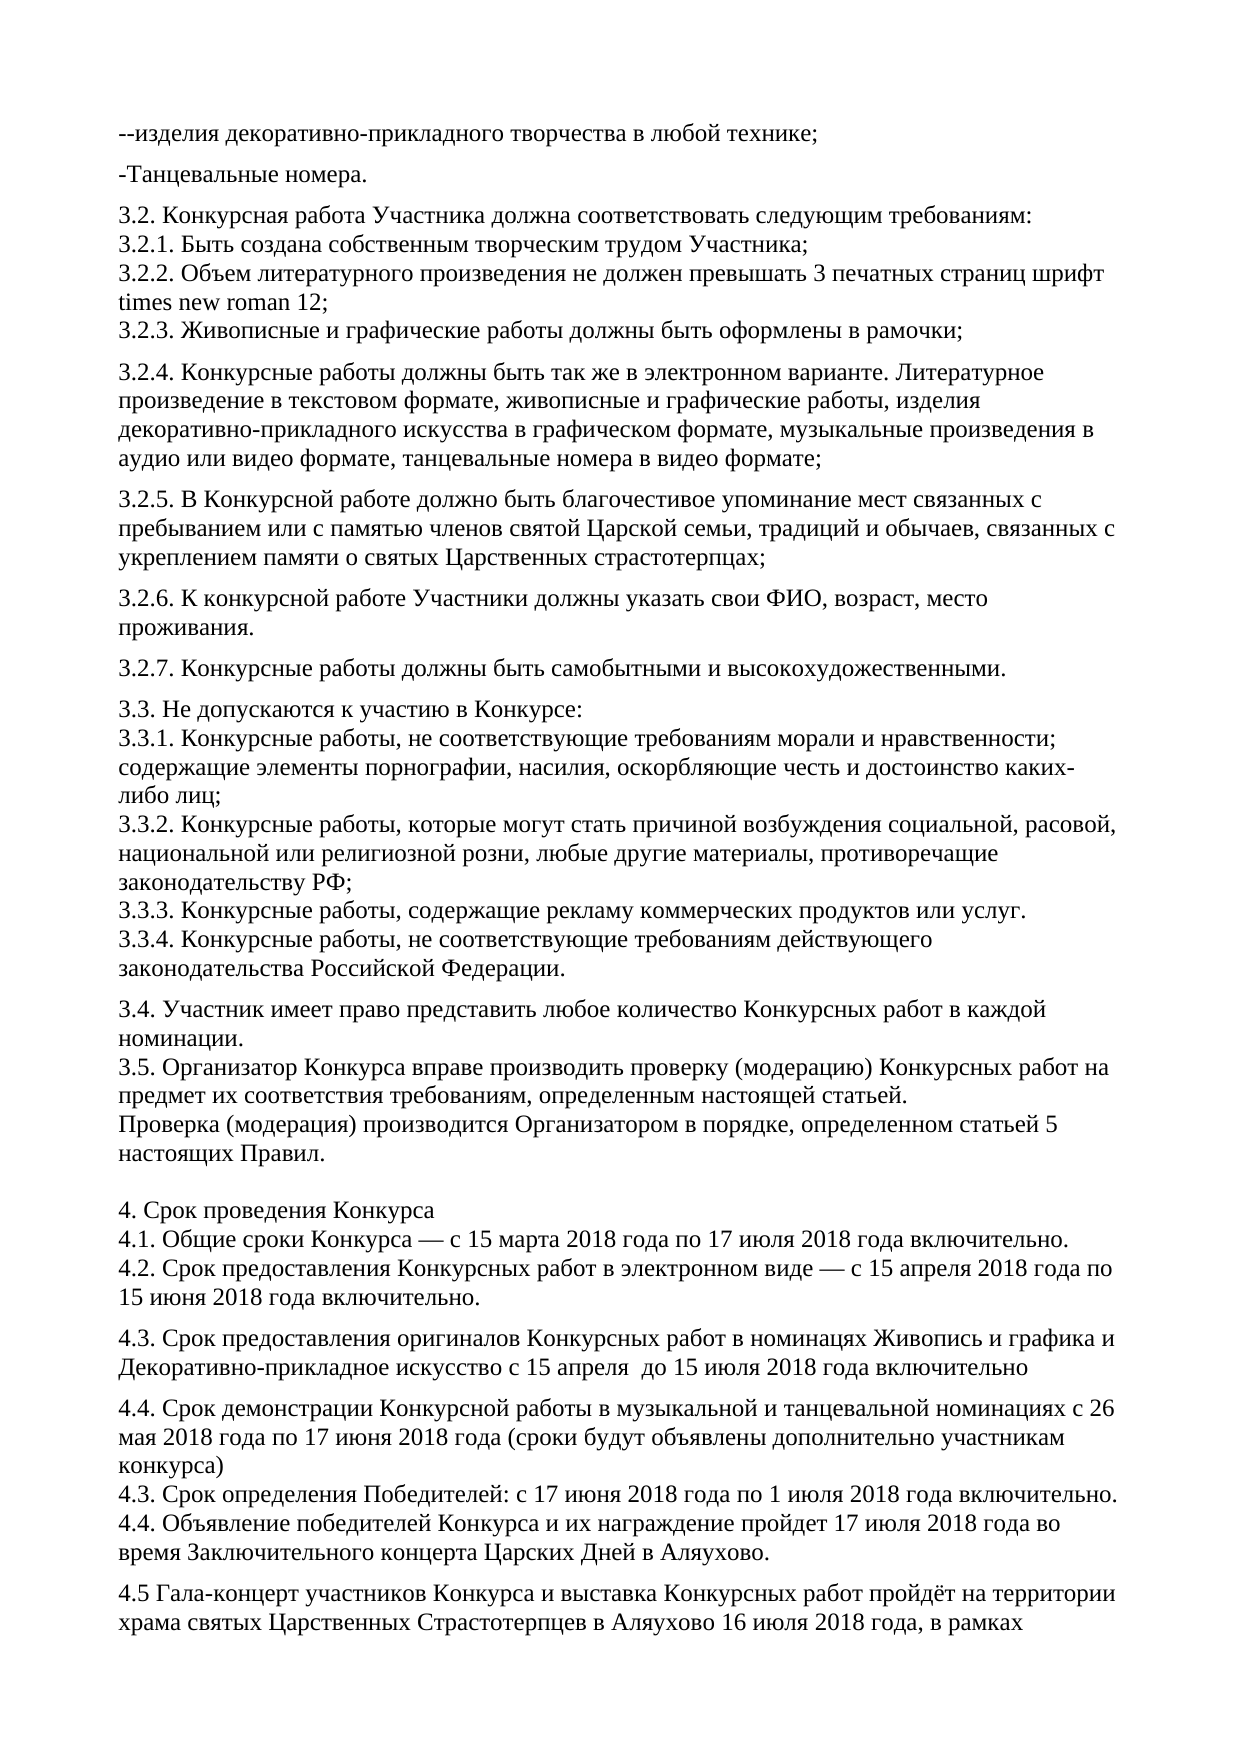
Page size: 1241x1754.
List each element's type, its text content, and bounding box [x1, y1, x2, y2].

text 3.4. Участник имеет право представить любое количество Конкурсных работ в каждой номинации. 3.5. Организатор Конкурса вправе производить проверку (модерацию) Конкурсных работ на предмет их соответствия требованиям, определенным настоящей статьей. Проверка (модерация) производится Организатором в порядке, определенном статьей 5 настоящих Правил. 4. Срок проведения Конкурса 4.1. Общие сроки Конкурса — с 15 марта 2018 года по 17 июля 2018 года включительно. 4.2. Срок предоставления Конкурсных работ в электронном виде — с 15 апреля 2018 года по 15 июня 2018 года включительно. [118, 994, 1122, 1311]
text -Танцевальные номера. [118, 159, 1122, 188]
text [118, 1578, 1122, 1636]
text --изделия декоративно-прикладного творчества в любой технике; [118, 118, 1122, 147]
text 3.2.7. Конкурсные работы должны быть самобытными и высокохудожественными. [118, 653, 1122, 682]
text 3.2.6. К конкурсной работе Участники должны указать свои ФИО, возраст, место проживания. [118, 583, 1122, 641]
text 4.3. Срок предоставления оригиналов Конкурсных работ в номинацях Живопись и графика и Декоративно-прикладное искусство с 15 апреля до 15 июля 2018 года включительно [118, 1323, 1122, 1381]
text 3.2.4. Конкурсные работы должны быть так же в электронном варианте. Литературное произведение в текстовом формате, живописные и графические работы, изделия декоративно-прикладного искусства в графическом формате, музыкальные произведения в аудио или видео формате, танцевальные номера в видео формате; [118, 357, 1122, 472]
text 4.4. Срок демонстрации Конкурсной работы в музыкальной и танцевальной номинациях с 26 мая 2018 года по 17 июня 2018 года (сроки будут объявлены дополнительно участникам конкурса) 4.3. Срок определения Победителей: с 17 июня 2018 года по 1 июля 2018 года включительно. 4.4. Объявление победителей Конкурса и их награждение пройдет 17 июля 2018 года во время Заключительного концерта Царских Дней в Аляухово. [118, 1393, 1122, 1566]
text 3.2. Конкурсная работа Участника должна соответствовать следующим требованиям: 3.2.1. Быть создана собственным творческим трудом Участника; 3.2.2. Объем литературного произведения не должен превышать 3 печатных страниц шрифт times new roman 12; 3.2.3. Живописные и графические работы должны быть оформлены в рамочки; [118, 201, 1122, 344]
text 3.2.5. В Конкурсной работе должно быть благочестивое упоминание мест связанных с пребыванием или с памятью членов святой Царской семьи, традиций и обычаев, связанных с укреплением памяти о святых Царственных страстотерпцах; [118, 484, 1122, 571]
text 3.3. Не допускаются к участию в Конкурсе: 3.3.1. Конкурсные работы, не соответствующие требованиям морали и нравственности; содержащие элементы порнографии, насилия, оскорбляющие честь и достоинство каких-либо лиц; 3.3.2. Конкурсные работы, которые могут стать причиной возбуждения социальной, расовой, национальной или религиозной розни, любые другие материалы, противоречащие законодательству РФ; 3.3.3. Конкурсные работы, содержащие рекламу коммерческих продуктов или услуг. 3.3.4. Конкурсные работы, не соответствующие требованиям действующего законодательства Российской Федерации. [118, 694, 1122, 982]
